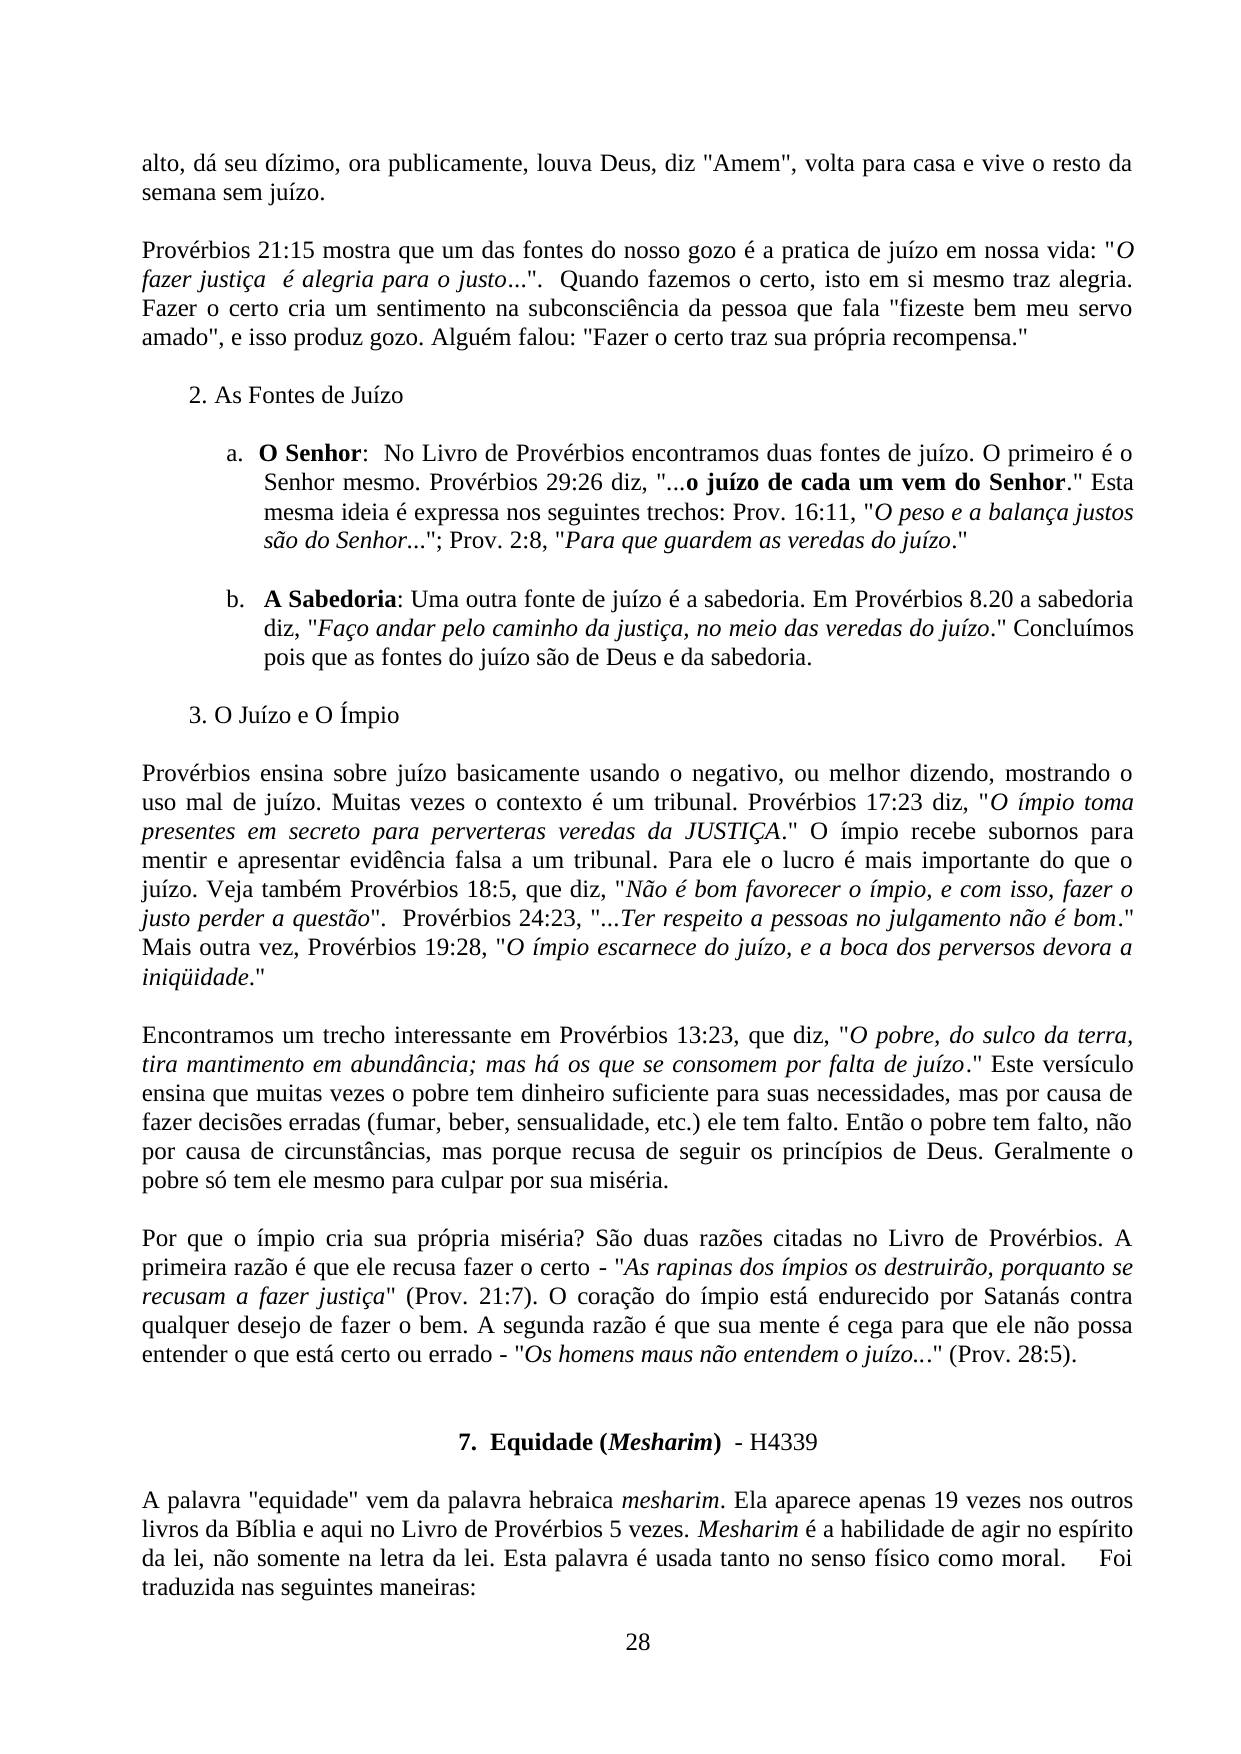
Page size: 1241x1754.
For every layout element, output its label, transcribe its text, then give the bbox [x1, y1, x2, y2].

text b. A Sabedoria: Uma outra fonte de juízo é a sabedoria. Em Provérbios 8.20 a sabedoria diz, "Faço andar pelo caminho da justiça, no meio das veredas do juízo." Concluímos pois que as fontes do juízo são de Deus e da sabedoria. [226, 583, 1134, 671]
text 7. Equidade (Mesharim) - H4339 [142, 1426, 1134, 1455]
text 3. O Juízo e O Ímpio [142, 700, 1134, 729]
text Encontramos um trecho interessante em Provérbios 13:23, que diz, "O pobre, do sulco da terra, tira mantimento em abundância; mas há os que se consomem por falta de juízo." Este versículo ensina que muitas vezes o pobre tem dinheiro suficiente para suas necessidades, mas por causa de fazer decisões erradas (fumar, beber, sensualidade, etc.) ele tem falto. Então o pobre tem falto, não por causa de circunstâncias, mas porque recusa de seguir os princípios de Deus. Geralmente o pobre só tem ele mesmo para culpar por sua miséria. [142, 1019, 1134, 1194]
text Provérbios 21:15 mostra que um das fontes do nosso gozo é a pratica de juízo em nossa vida: "O fazer justiça é alegria para o justo...". Quando fazemos o certo, isto em si mesmo traz alegria. Fazer o certo cria um sentimento na subconsciência da pessoa que fala "fizeste bem meu servo amado", e isso produz gozo. Alguém falou: "Fazer o certo traz sua própria recompensa." [142, 235, 1134, 351]
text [142, 148, 1134, 206]
text A palavra "equidade" vem da palavra hebraica mesharim. Ela aparece apenas 19 vezes nos outros livros da Bíblia e aqui no Livro de Provérbios 5 vezes. Mesharim é a habilidade de agir no espírito da lei, não somente na letra da lei. Esta palavra é usada tanto no senso físico como moral. Foi traduzida nas seguintes maneiras: [142, 1484, 1134, 1601]
text Por que o ímpio cria sua própria miséria? São duas razões citadas no Livro de Provérbios. A primeira razão é que ele recusa fazer o certo - "As rapinas dos ímpios os destruirão, porquanto se recusam a fazer justiça" (Prov. 21:7). O coração do ímpio está endurecido por Satanás contra qualquer desejo de fazer o bem. A segunda razão é que sua mente é cega para que ele não possa entender o que está certo ou errado - "Os homens maus não entendem o juízo..." (Prov. 28:5). [142, 1223, 1134, 1368]
text a. O Senhor: No Livro de Provérbios encontramos duas fontes de juízo. O primeiro é o Senhor mesmo. Provérbios 29:26 diz, "...o juízo de cada um vem do Senhor." Esta mesma ideia é expressa nos seguintes trechos: Prov. 16:11, "O peso e a balança justos são do Senhor..."; Prov. 2:8, "Para que guardem as veredas do juízo." [226, 438, 1134, 554]
text Provérbios ensina sobre juízo basicamente usando o negativo, ou melhor dizendo, mostrando o uso mal de juízo. Muitas vezes o contexto é um tribunal. Provérbios 17:23 diz, "O ímpio toma presentes em secreto para perverteras veredas da JUSTIÇA." O ímpio recebe subornos para mentir e apresentar evidência falsa a um tribunal. Para ele o lucro é mais importante do que o juízo. Veja também Provérbios 18:5, que diz, "Não é bom favorecer o ímpio, e com isso, fazer o justo perder a questão". Provérbios 24:23, "...Ter respeito a pessoas no julgamento não é bom." Mais outra vez, Provérbios 19:28, "O ímpio escarnece do juízo, e a boca dos perversos devora a iniqüidade." [142, 758, 1134, 990]
text 2. As Fontes de Juízo [142, 380, 1134, 409]
